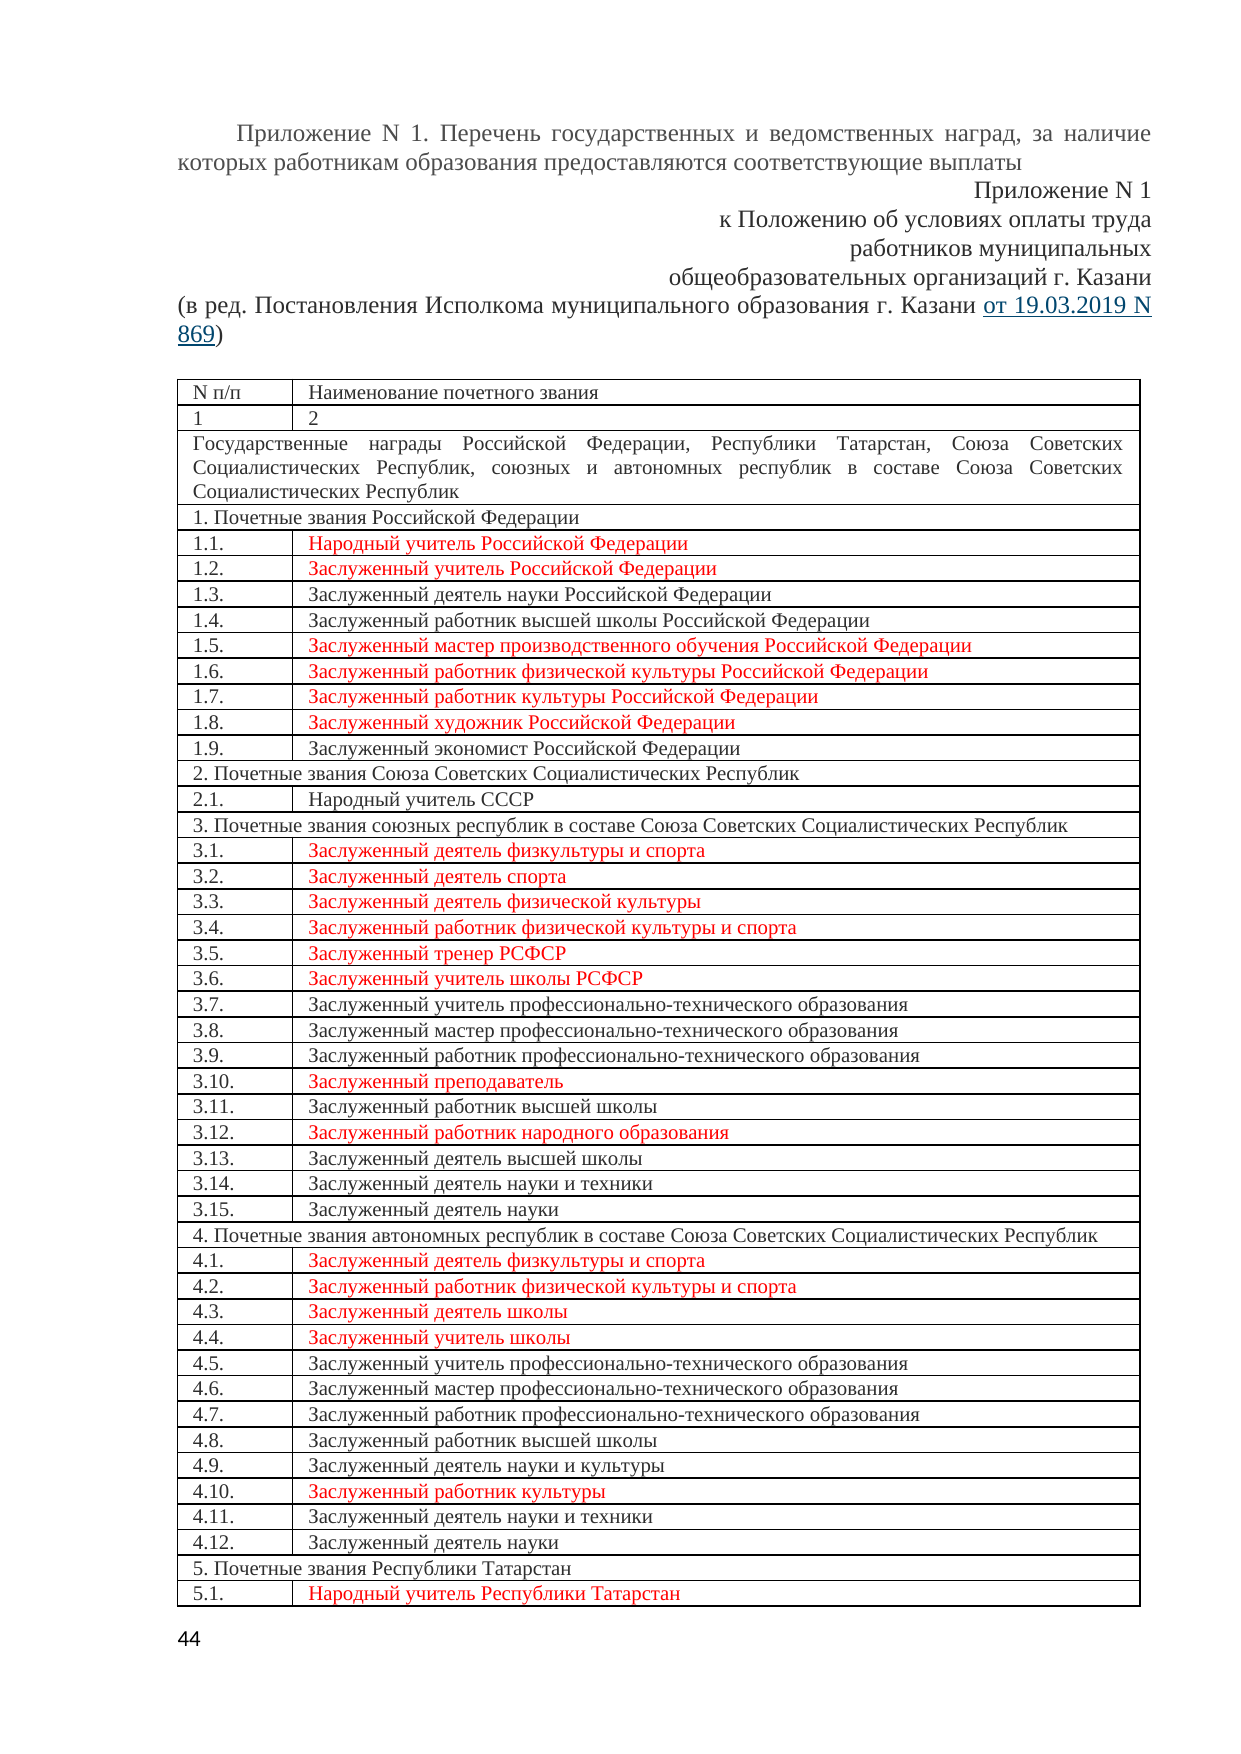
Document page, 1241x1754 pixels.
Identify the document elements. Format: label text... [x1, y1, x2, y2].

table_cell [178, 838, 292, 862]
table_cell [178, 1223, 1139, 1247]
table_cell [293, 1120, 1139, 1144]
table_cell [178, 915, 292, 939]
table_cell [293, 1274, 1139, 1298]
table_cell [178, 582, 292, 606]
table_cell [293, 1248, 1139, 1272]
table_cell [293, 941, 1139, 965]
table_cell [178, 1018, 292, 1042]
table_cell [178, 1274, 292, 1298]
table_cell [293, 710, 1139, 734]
text работников муниципальных [177, 233, 1152, 262]
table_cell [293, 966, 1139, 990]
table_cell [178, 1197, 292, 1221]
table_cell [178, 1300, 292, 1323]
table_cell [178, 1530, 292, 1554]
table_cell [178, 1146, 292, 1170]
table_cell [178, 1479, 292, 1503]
text общеобразовательных организаций г. Казани [177, 262, 1152, 291]
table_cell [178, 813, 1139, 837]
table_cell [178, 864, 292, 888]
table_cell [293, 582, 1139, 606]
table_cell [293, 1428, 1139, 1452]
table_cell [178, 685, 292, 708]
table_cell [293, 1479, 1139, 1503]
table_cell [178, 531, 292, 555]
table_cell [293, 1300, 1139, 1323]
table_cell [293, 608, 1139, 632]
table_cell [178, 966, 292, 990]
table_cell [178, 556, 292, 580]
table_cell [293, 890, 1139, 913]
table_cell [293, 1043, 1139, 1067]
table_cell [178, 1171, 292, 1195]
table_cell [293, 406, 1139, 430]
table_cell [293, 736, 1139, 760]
text к Положению об условиях оплаты труда [177, 204, 1152, 233]
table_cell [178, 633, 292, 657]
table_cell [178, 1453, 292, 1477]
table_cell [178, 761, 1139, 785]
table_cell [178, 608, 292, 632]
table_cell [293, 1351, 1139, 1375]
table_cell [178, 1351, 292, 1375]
text Приложение N 1 [177, 176, 1152, 204]
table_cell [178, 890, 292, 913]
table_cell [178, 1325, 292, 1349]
text Приложение N 1. Перечень государственных и ведомственных наград, за наличие которых работникам образования предоставляются соответствующие выплаты [177, 118, 1152, 176]
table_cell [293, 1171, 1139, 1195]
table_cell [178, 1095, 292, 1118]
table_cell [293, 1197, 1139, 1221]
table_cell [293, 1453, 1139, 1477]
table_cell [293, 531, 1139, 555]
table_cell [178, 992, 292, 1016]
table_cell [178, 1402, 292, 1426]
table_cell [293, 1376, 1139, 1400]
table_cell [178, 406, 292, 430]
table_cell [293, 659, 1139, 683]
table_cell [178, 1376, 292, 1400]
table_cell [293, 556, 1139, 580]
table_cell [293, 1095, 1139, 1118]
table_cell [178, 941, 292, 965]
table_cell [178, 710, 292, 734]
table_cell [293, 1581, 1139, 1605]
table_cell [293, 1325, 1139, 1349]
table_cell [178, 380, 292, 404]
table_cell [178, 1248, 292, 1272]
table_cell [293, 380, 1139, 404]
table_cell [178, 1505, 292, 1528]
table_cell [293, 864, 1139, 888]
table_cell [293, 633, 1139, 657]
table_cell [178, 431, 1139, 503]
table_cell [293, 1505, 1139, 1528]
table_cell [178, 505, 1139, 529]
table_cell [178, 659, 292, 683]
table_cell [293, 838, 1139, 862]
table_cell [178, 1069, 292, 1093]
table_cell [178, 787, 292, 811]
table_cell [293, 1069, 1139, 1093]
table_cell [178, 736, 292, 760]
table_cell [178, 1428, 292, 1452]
text (в ред. Постановления Исполкома муниципального образования г. Казани от 19.03.2019 N 869) [177, 291, 1152, 348]
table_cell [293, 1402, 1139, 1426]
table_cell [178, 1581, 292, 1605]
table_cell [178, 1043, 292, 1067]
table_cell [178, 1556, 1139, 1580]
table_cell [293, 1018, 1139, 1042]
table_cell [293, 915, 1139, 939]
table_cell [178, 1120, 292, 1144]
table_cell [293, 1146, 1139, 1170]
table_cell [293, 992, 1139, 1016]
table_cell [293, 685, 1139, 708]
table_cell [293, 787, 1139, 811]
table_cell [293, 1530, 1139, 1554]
